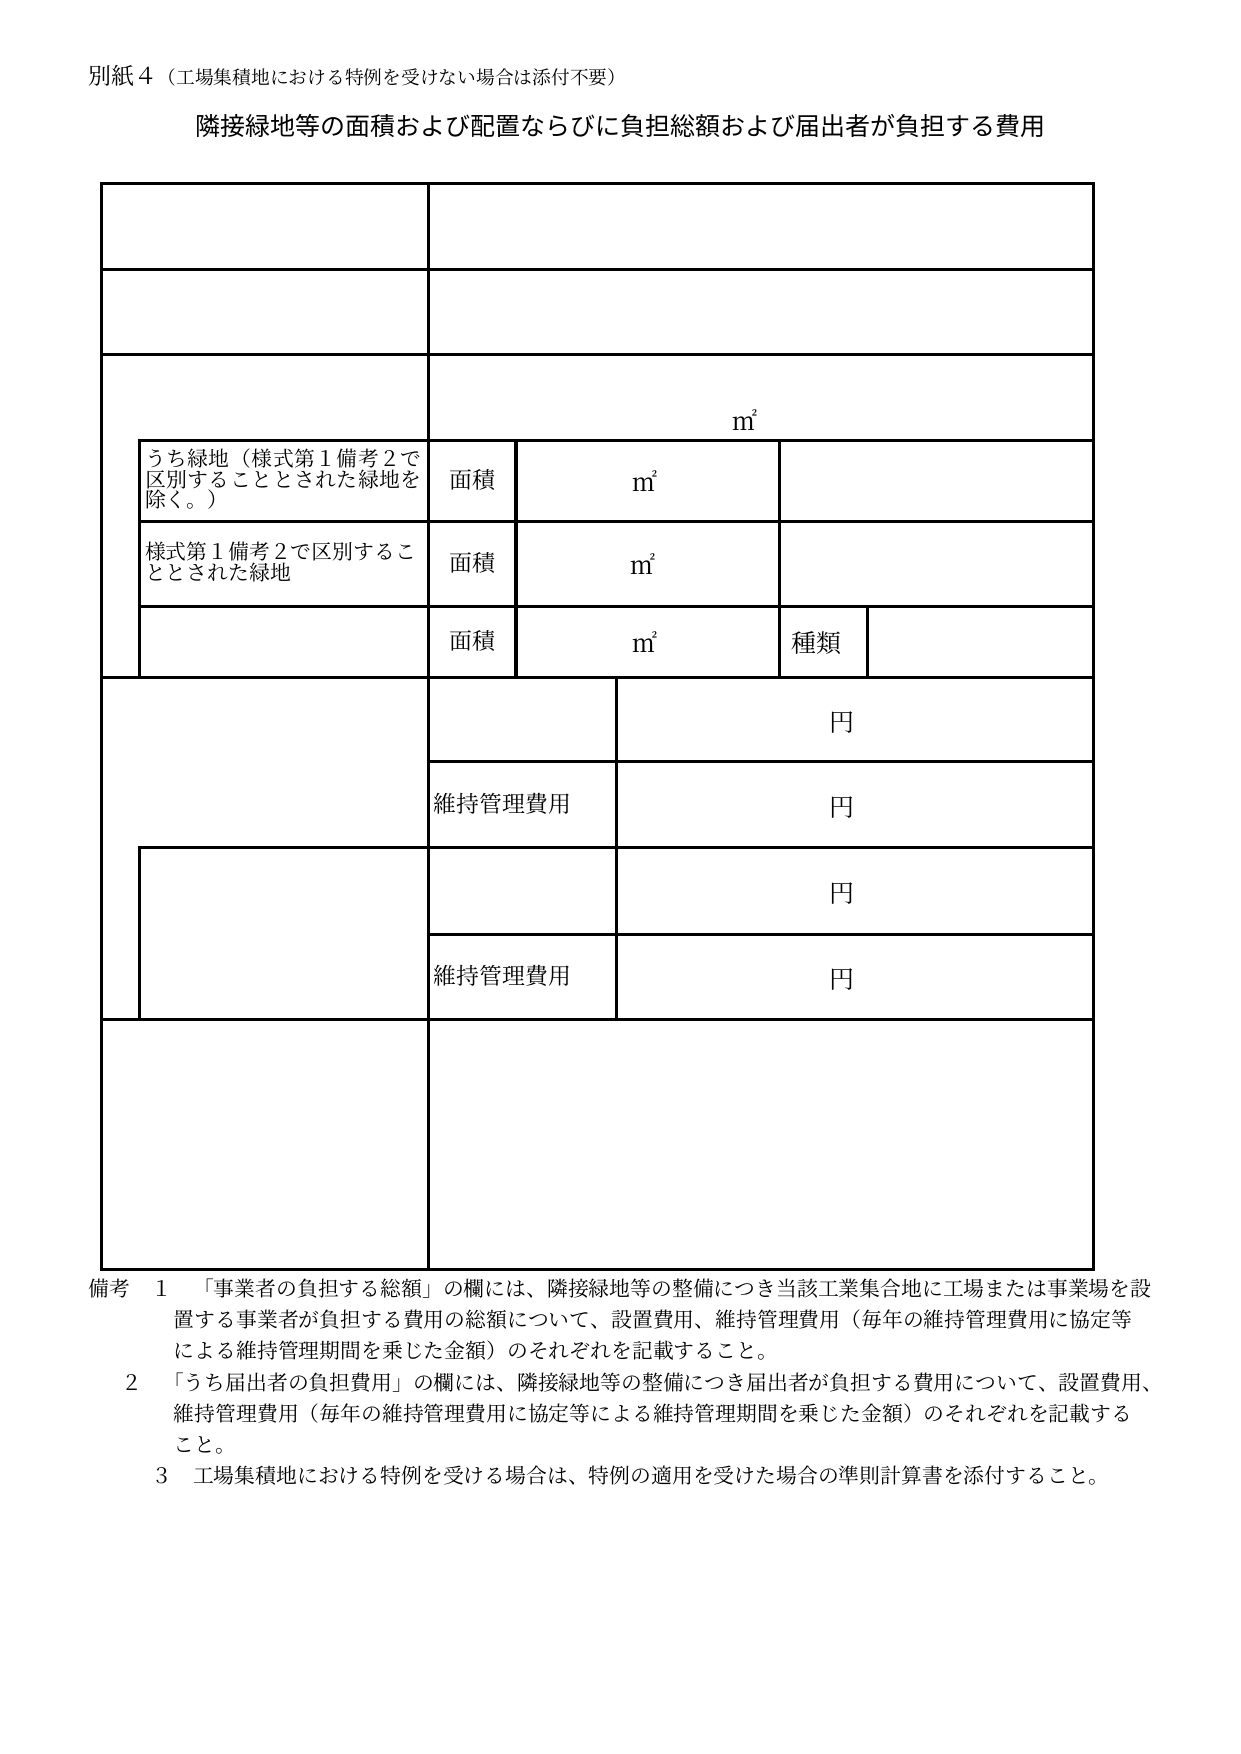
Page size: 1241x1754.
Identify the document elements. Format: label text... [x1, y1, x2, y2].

table_cell [430, 849, 615, 932]
table_cell [103, 679, 427, 846]
table_cell [103, 439, 138, 676]
table_cell 様式第１備考２で区別するこ ととされた緑地 [141, 523, 427, 604]
table_cell [430, 1021, 1092, 1268]
table_cell ㎡ [430, 356, 1092, 439]
table_cell [430, 679, 615, 760]
table_cell ㎡ [518, 523, 778, 604]
table_cell 円 [618, 849, 1092, 932]
table_cell 円 [618, 679, 1092, 760]
table_cell 維持管理費用 [430, 763, 615, 846]
table_cell 面積 [430, 523, 514, 604]
table_cell 維持管理費用 [430, 936, 615, 1018]
table_cell 円 [618, 936, 1092, 1018]
table_cell [869, 608, 1092, 676]
table_cell うち緑地（様式第１備考２で区別することとされた緑地を除く。） [141, 442, 427, 519]
text ３ 工場集積地における特例を受ける場合は、特例の適用を受けた場合の準則計算書を添付すること。 [89, 1459, 1152, 1490]
table_cell [781, 442, 1092, 519]
text ２ 「うち届出者の負担費用」の欄には、隣接緑地等の整備につき届出者が負担する費用について、設置費用、維持管理費用（毎年の維持管理費用に協定等による維持管理期間を乗じた金額）のそれぞれを記載すること。 [89, 1365, 1152, 1459]
table_cell [141, 608, 427, 676]
table_cell 円 [618, 763, 1092, 846]
table_cell [103, 356, 427, 439]
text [89, 59, 1152, 90]
table_cell ㎡ [518, 608, 778, 676]
table_cell [781, 523, 1092, 604]
table_cell 面積 [430, 442, 514, 519]
table_cell [103, 1021, 427, 1268]
table_cell [141, 849, 427, 1018]
table_cell ㎡ [518, 442, 778, 519]
table_cell 種類 [781, 608, 866, 676]
table_cell [430, 271, 1092, 353]
table_header [103, 185, 427, 268]
table_header [430, 185, 1092, 268]
text 備考 １ 「事業者の負担する総額」の欄には、隣接緑地等の整備につき当該工業集合地に工場または事業場を設置する事業者が負担する費用の総額について、設置費用、維持管理費用（毎年の維持管理費用に協定等による維持管理期間を乗じた金額）のそれぞれを記載すること。 [89, 1271, 1152, 1365]
table_cell 面積 [430, 608, 514, 676]
table_cell [103, 271, 427, 353]
table_cell [103, 846, 138, 1018]
text 隣接緑地等の面積および配置ならびに負担総額および届出者が負担する費用 [89, 113, 1152, 141]
